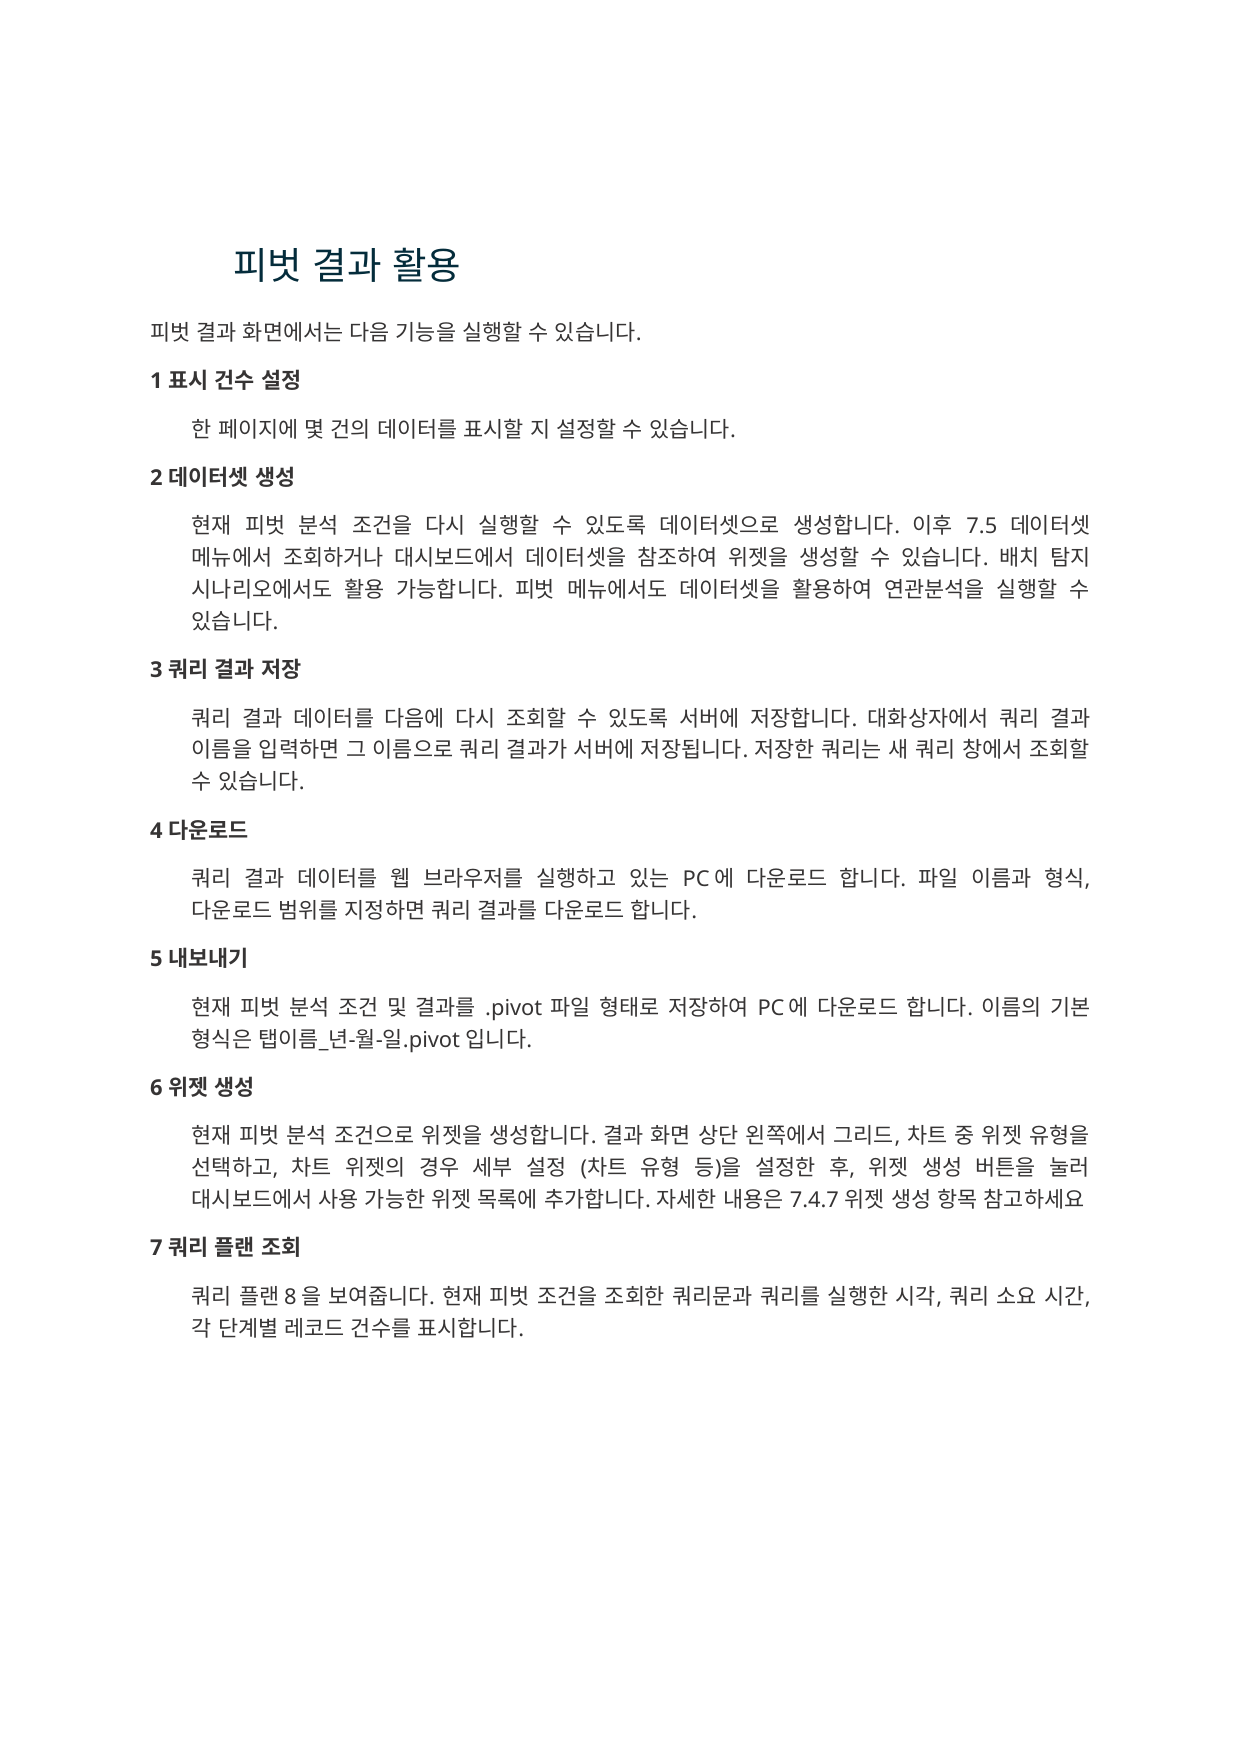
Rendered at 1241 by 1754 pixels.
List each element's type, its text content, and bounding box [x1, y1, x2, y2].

text 피벗 결과 화면에서는 다음 기능을 실행할 수 있습니다. [150, 315, 1090, 347]
text 6 위젯 생성 [150, 1070, 1090, 1102]
text 현재 피벗 분석 조건 및 결과를 .pivot 파일 형태로 저장하여 PC에 다운로드 합니다. 이름의 기본 형식은 탭이름_년-월-일.pivot 입니다. [192, 990, 1090, 1053]
text 7 쿼리 플랜 조회 [150, 1230, 1090, 1262]
text 현재 피벗 분석 조건으로 위젯을 생성합니다. 결과 화면 상단 왼쪽에서 그리드, 차트 중 위젯 유형을 선택하고, 차트 위젯의 경우 세부 설정 (차트 유형 등)을 설정한 후, 위젯 생성 버튼을 눌러 대시보드에서 사용 가능한 위젯 목록에 추가합니다. 자세한 내용은 7.4.7 위젯 생성 항목 참고하세요 [192, 1118, 1090, 1214]
text 2 데이터셋 생성 [150, 460, 1090, 492]
text 1 표시 건수 설정 [150, 363, 1090, 395]
text 5 내보내기 [150, 941, 1090, 973]
text 한 페이지에 몇 건의 데이터를 표시할 지 설정할 수 있습니다. [192, 412, 1090, 443]
text 쿼리 플랜8을 보여줍니다. 현재 피벗 조건을 조회한 쿼리문과 쿼리를 실행한 시각, 쿼리 소요 시간, 각 단계별 레코드 건수를 표시합니다. [192, 1279, 1090, 1342]
text 3 쿼리 결과 저장 [150, 652, 1090, 684]
text 쿼리 결과 데이터를 다음에 다시 조회할 수 있도록 서버에 저장합니다. 대화상자에서 쿼리 결과 이름을 입력하면 그 이름으로 쿼리 결과가 서버에 저장됩니다. 저장한 쿼리는 새 쿼리 창에서 조회할 수 있습니다. [192, 701, 1090, 796]
text 4 다운로드 [150, 813, 1090, 844]
text 쿼리 결과 데이터를 웹 브라우저를 실행하고 있는 PC에 다운로드 합니다. 파일 이름과 형식, 다운로드 범위를 지정하면 쿼리 결과를 다운로드 합니다. [192, 861, 1090, 925]
subtitle 피벗 결과 활용 [150, 236, 1090, 290]
text 현재 피벗 분석 조건을 다시 실행할 수 있도록 데이터셋으로 생성합니다. 이후 7.5 데이터셋 메뉴에서 조회하거나 대시보드에서 데이터셋을 참조하여 위젯을 생성할 수 있습니다. 배치 탐지 시나리오에서도 활용 가능합니다. 피벗 메뉴에서도 데이터셋을 활용하여 연관분석을 실행할 수 있습니다. [192, 508, 1090, 636]
